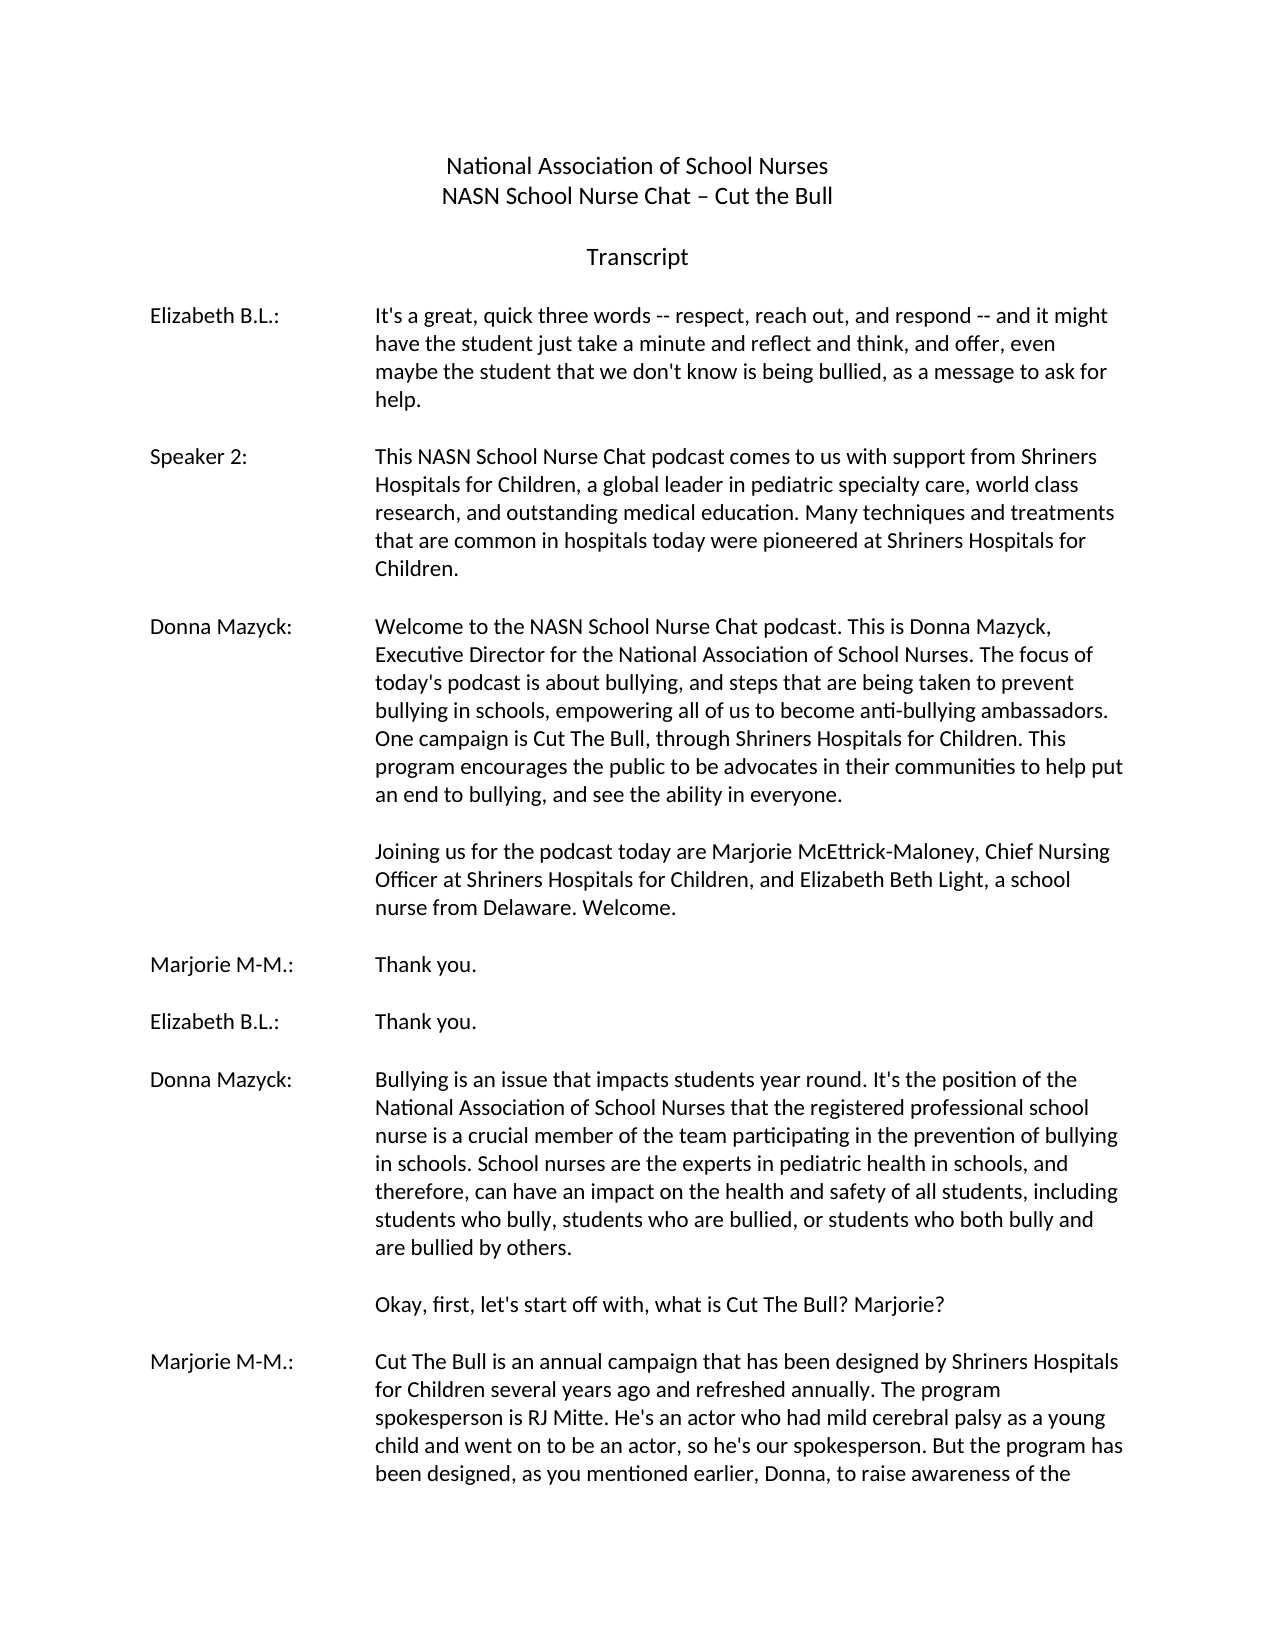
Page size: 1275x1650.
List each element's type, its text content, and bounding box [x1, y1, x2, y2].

text Speaker 2: This NASN School Nurse Chat podcast comes to us with support from Shriners Hospitals for Children, a global leader in pediatric specialty care, world class research, and outstanding medical education. Many techniques and treatments that are common in hospitals today were pioneered at Shriners Hospitals for Children. [150, 442, 1125, 583]
text Elizabeth B.L.: Thank you. [150, 1007, 1125, 1036]
text Elizabeth B.L.: It's a great, quick three words -- respect, reach out, and respond -- and it might have the student just take a minute and reflect and think, and offer, even maybe the student that we don't know is being bullied, as a message to ask for help. [150, 301, 1125, 413]
text Donna Mazyck: Welcome to the NASN School Nurse Chat podcast. This is Donna Mazyck, Executive Director for the National Association of School Nurses. The focus of today's podcast is about bullying, and steps that are being taken to prevent bullying in schools, empowering all of us to become anti-bullying ambassadors. One campaign is Cut The Bull, through Shriners Hospitals for Children. This program encourages the public to be advocates in their communities to help put an end to bullying, and see the ability in everyone. [150, 612, 1125, 808]
text Okay, first, let's start off with, what is Cut The Bull? Marjorie? [150, 1290, 1125, 1318]
text NASN School Nurse Chat – Cut the Bull [150, 181, 1125, 211]
text Marjorie M-M.: Thank you. [150, 950, 1125, 978]
text Transcript [150, 211, 1125, 272]
text National Association of School Nurses [150, 150, 1125, 181]
text Joining us for the podcast today are Marjorie McEttrick-Maloney, Chief Nursing Officer at Shriners Hospitals for Children, and Elizabeth Beth Light, a school nurse from Delaware. Welcome. [150, 837, 1125, 921]
text Donna Mazyck: Bullying is an issue that impacts students year round. It's the position of the National Association of School Nurses that the registered professional school nurse is a crucial member of the team participating in the prevention of bullying in schools. School nurses are the experts in pediatric health in schools, and therefore, can have an impact on the health and safety of all students, including students who bully, students who are bullied, or students who both bully and are bullied by others. [150, 1065, 1125, 1261]
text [150, 1347, 1125, 1487]
